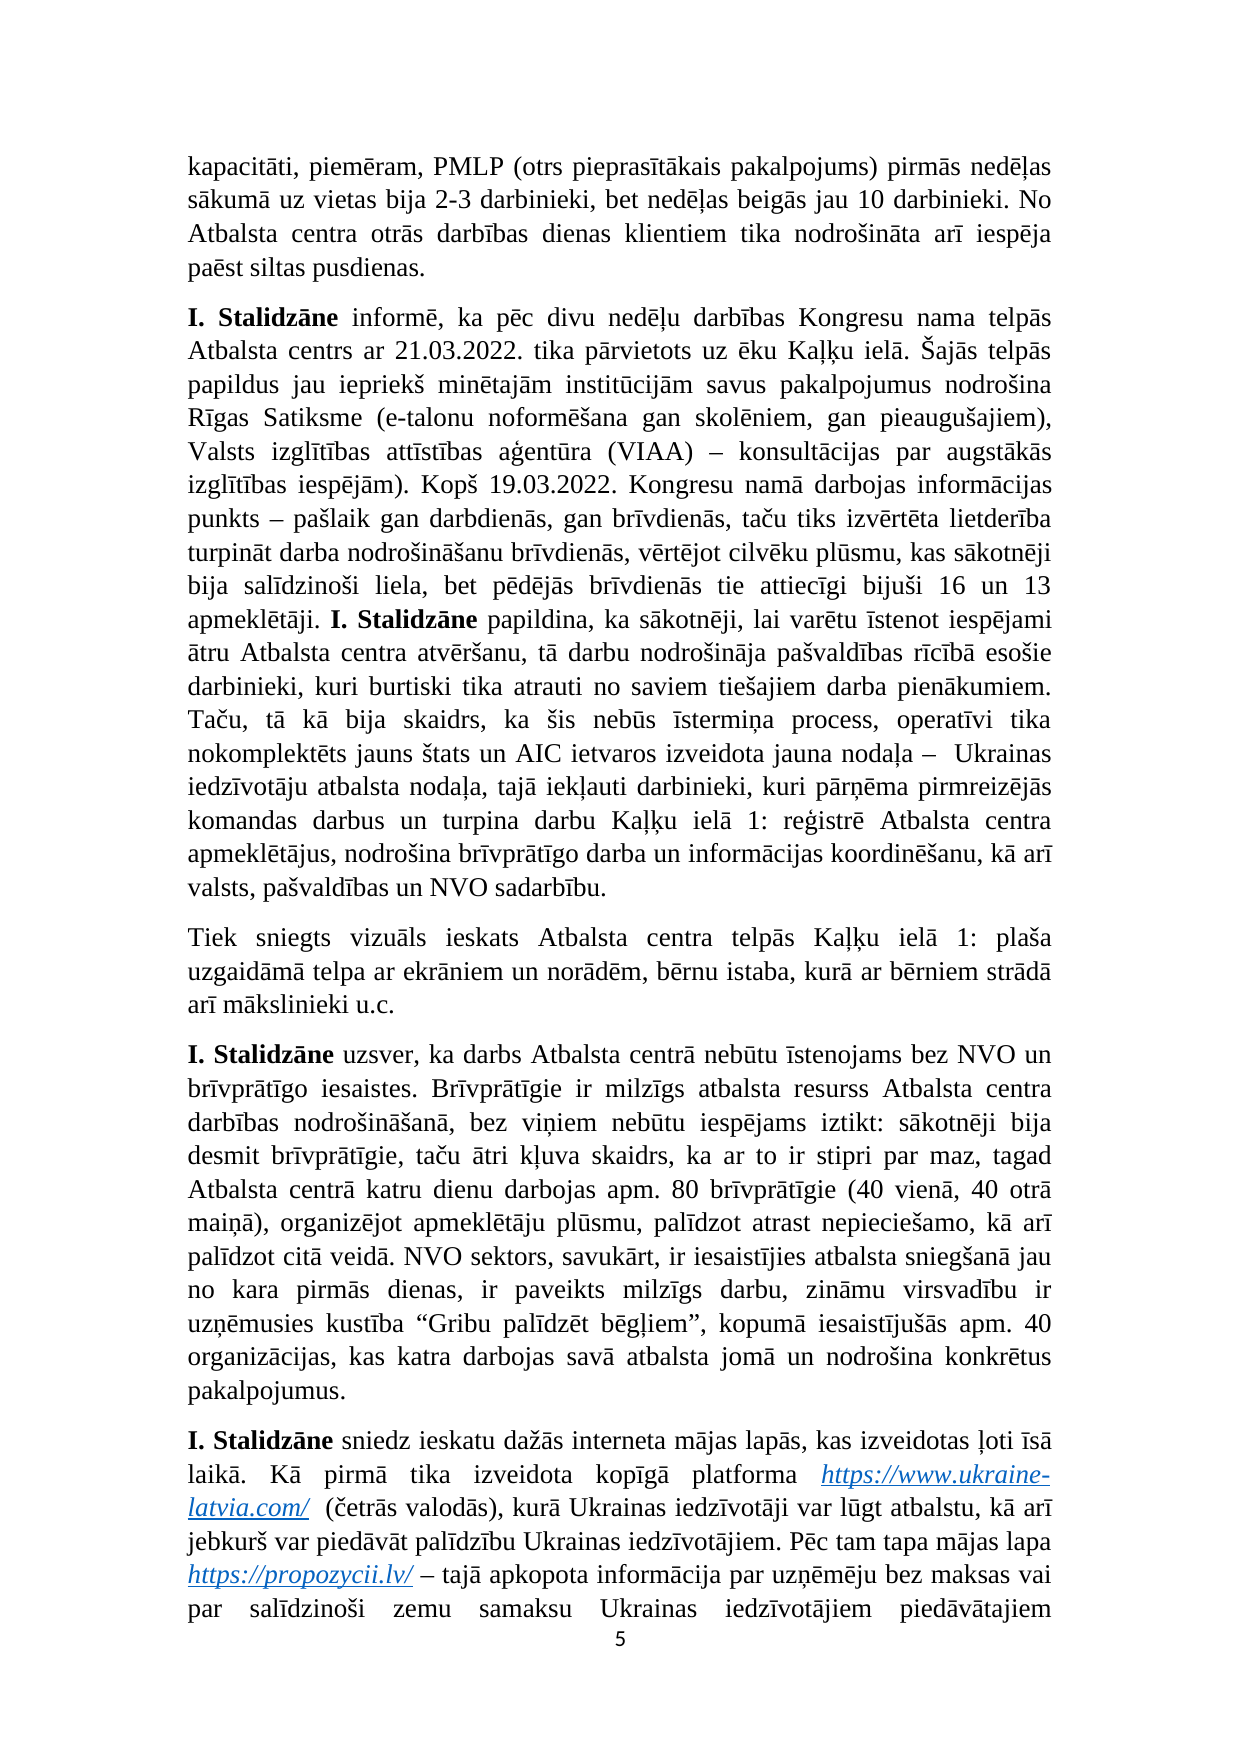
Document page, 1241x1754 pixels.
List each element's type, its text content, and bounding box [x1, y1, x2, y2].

text I. Stalidzāne informē, ka pēc divu nedēļu darbības Kongresu nama telpās Atbalsta centrs ar 21.03.2022. tika pārvietots uz ēku Kaļķu ielā. Šajās telpās papildus jau iepriekš minētajām institūcijām savus pakalpojumus nodrošina Rīgas Satiksme (e-talonu noformēšana gan skolēniem, gan pieaugušajiem), Valsts izglītības attīstības aģentūra (VIAA) – konsultācijas par augstākās izglītības iespējām). Kopš 19.03.2022. Kongresu namā darbojas informācijas punkts – pašlaik gan darbdienās, gan brīvdienās, taču tiks izvērtēta lietderība turpināt darba nodrošināšanu brīvdienās, vērtējot cilvēku plūsmu, kas sākotnēji bija salīdzinoši liela, bet pēdējās brīvdienās tie attiecīgi bijuši 16 un 13 apmeklētāji. I. Stalidzāne papildina, ka sākotnēji, lai varētu īstenot iespējami ātru Atbalsta centra atvēršanu, tā darbu nodrošināja pašvaldības rīcībā esošie darbinieki, kuri burtiski tika atrauti no saviem tiešajiem darba pienākumiem. Taču, tā kā bija skaidrs, ka šis nebūs īstermiņa process, operatīvi tika nokomplektēts jauns štats un AIC ietvaros izveidota jauna nodaļa – Ukrainas iedzīvotāju atbalsta nodaļa, tajā iekļauti darbinieki, kuri pārņēma pirmreizējās komandas darbus un turpina darbu Kaļķu ielā 1: reģistrē Atbalsta centra apmeklētājus, nodrošina brīvprātīgo darba un informācijas koordinēšanu, kā arī valsts, pašvaldības un NVO sadarbību. [187, 301, 1053, 902]
text I. Stalidzāne uzsver, ka darbs Atbalsta centrā nebūtu īstenojams bez NVO un brīvprātīgo iesaistes. Brīvprātīgie ir milzīgs atbalsta resurss Atbalsta centra darbības nodrošināšanā, bez viņiem nebūtu iespējams iztikt: sākotnēji bija desmit brīvprātīgie, taču ātri kļuva skaidrs, ka ar to ir stipri par maz, tagad Atbalsta centrā katru dienu darbojas apm. 80 brīvprātīgie (40 vienā, 40 otrā maiņā), organizējot apmeklētāju plūsmu, palīdzot atrast nepieciešamo, kā arī palīdzot citā veidā. NVO sektors, savukārt, ir iesaistījies atbalsta sniegšanā jau no kara pirmās dienas, ir paveikts milzīgs darbu, zināmu virsvadību ir uzņēmusies kustība “Gribu palīdzēt bēgļiem”, kopumā iesaistījušās apm. 40 organizācijas, kas katra darbojas savā atbalsta jomā un nodrošina konkrētus pakalpojumus. [187, 1038, 1053, 1405]
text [187, 150, 1053, 282]
text Tiek sniegts vizuāls ieskats Atbalsta centra telpās Kaļķu ielā 1: plaša uzgaidāmā telpa ar ekrāniem un norādēm, bērnu istaba, kurā ar bērniem strādā arī mākslinieki u.c. [187, 921, 1053, 1019]
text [187, 1424, 1053, 1623]
